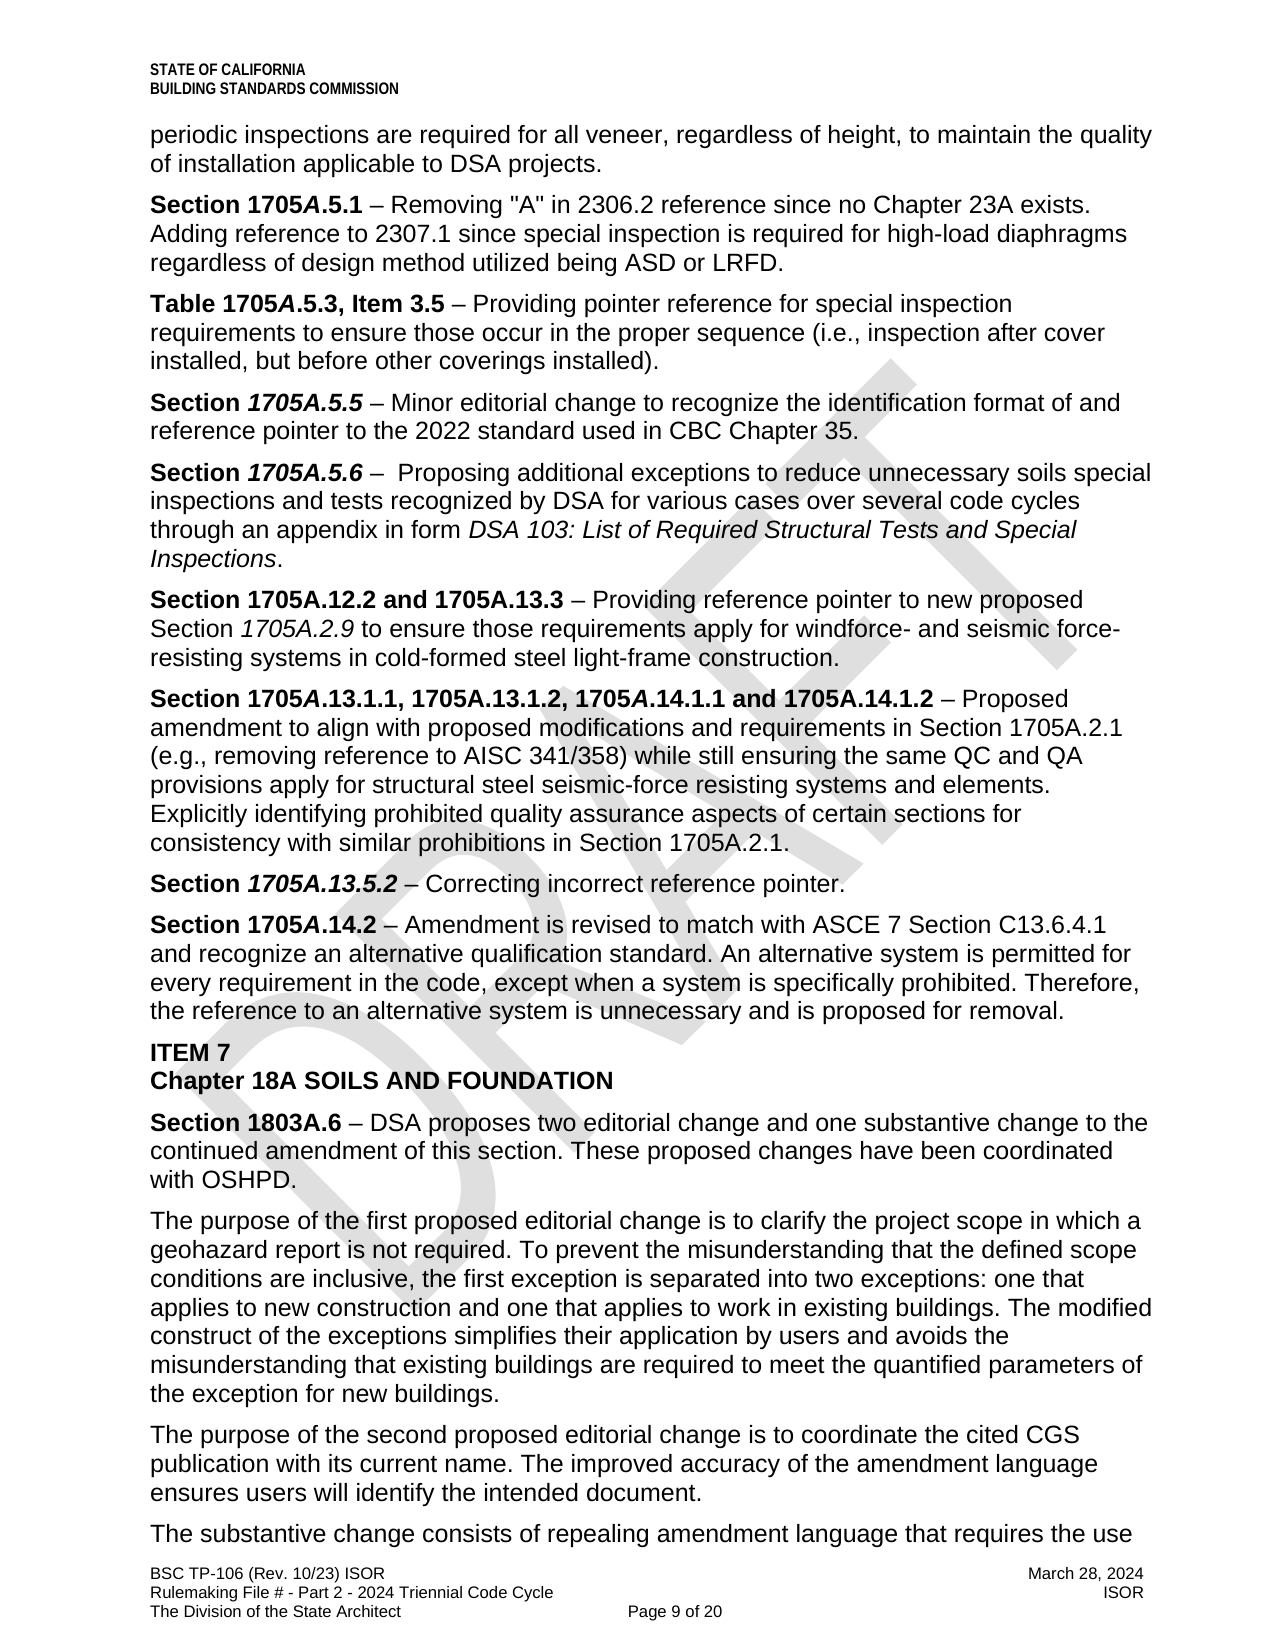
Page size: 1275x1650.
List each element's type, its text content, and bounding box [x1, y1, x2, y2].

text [150, 1519, 1155, 1547]
text Section 1705A.13.1.1, 1705A.13.1.2, 1705A.14.1.1 and 1705A.14.1.2 – Proposed amendment to align with proposed modifications and requirements in Section 1705A.2.1 (e.g., removing reference to AISC 341/358) while still ensuring the same QC and QA provisions apply for structural steel seismic-force resisting systems and elements. Explicitly identifying prohibited quality assurance aspects of certain sections for consistency with similar prohibitions in Section 1705A.2.1. [150, 684, 1155, 856]
text Table 1705A.5.3, Item 3.5 – Providing pointer reference for special inspection requirements to ensure those occur in the proper sequence (i.e., inspection after cover installed, but before other coverings installed). [150, 289, 1155, 375]
text The purpose of the second proposed editorial change is to coordinate the cited CGS publication with its current name. The improved accuracy of the amendment language ensures users will identify the intended document. [150, 1420, 1155, 1506]
text The purpose of the first proposed editorial change is to clarify the project scope in which a geohazard report is not required. To prevent the misunderstanding that the defined scope conditions are inclusive, the first exception is separated into two exceptions: one that applies to new construction and one that applies to work in existing buildings. The modified construct of the exceptions simplifies their application by users and avoids the misunderstanding that existing buildings are required to meet the quantified parameters of the exception for new buildings. [150, 1206, 1155, 1407]
text Section 1705A.14.2 – Amendment is revised to match with ASCE 7 Section C13.6.4.1 and recognize an alternative qualification standard. An alternative system is permitted for every requirement in the code, except when a system is specifically prohibited. Therefore, the reference to an alternative system is unnecessary and is proposed for removal. [150, 910, 1155, 1025]
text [150, 120, 1155, 177]
text Section 1705A.5.5 – Minor editorial change to recognize the identification format of and reference pointer to the 2022 standard used in CBC Chapter 35. [150, 387, 1155, 445]
text Section 1803A.6 – DSA proposes two editorial change and one substantive change to the continued amendment of this section. These proposed changes have been coordinated with OSHPD. [150, 1107, 1155, 1194]
text Section 1705A.12.2 and 1705A.13.3 – Providing reference pointer to new proposed Section 1705A.2.9 to ensure those requirements apply for windforce- and seismic force-resisting systems in cold-formed steel light-frame construction. [150, 585, 1155, 671]
text Section 1705A.13.5.2 – Correcting incorrect reference pointer. [150, 869, 1155, 897]
subtitle ITEM 7 Chapter 18A SOILS AND FOUNDATION [150, 1037, 1155, 1095]
text Section 1705A.5.6 – Proposing additional exceptions to reduce unnecessary soils special inspections and tests recognized by DSA for various cases over several code cycles through an appendix in form DSA 103: List of Required Structural Tests and Special Inspections. [150, 457, 1155, 572]
text Section 1705A.5.1 – Removing "A" in 2306.2 reference since no Chapter 23A exists. Adding reference to 2307.1 since special inspection is required for high-load diaphragms regardless of design method utilized being ASD or LRFD. [150, 190, 1155, 276]
